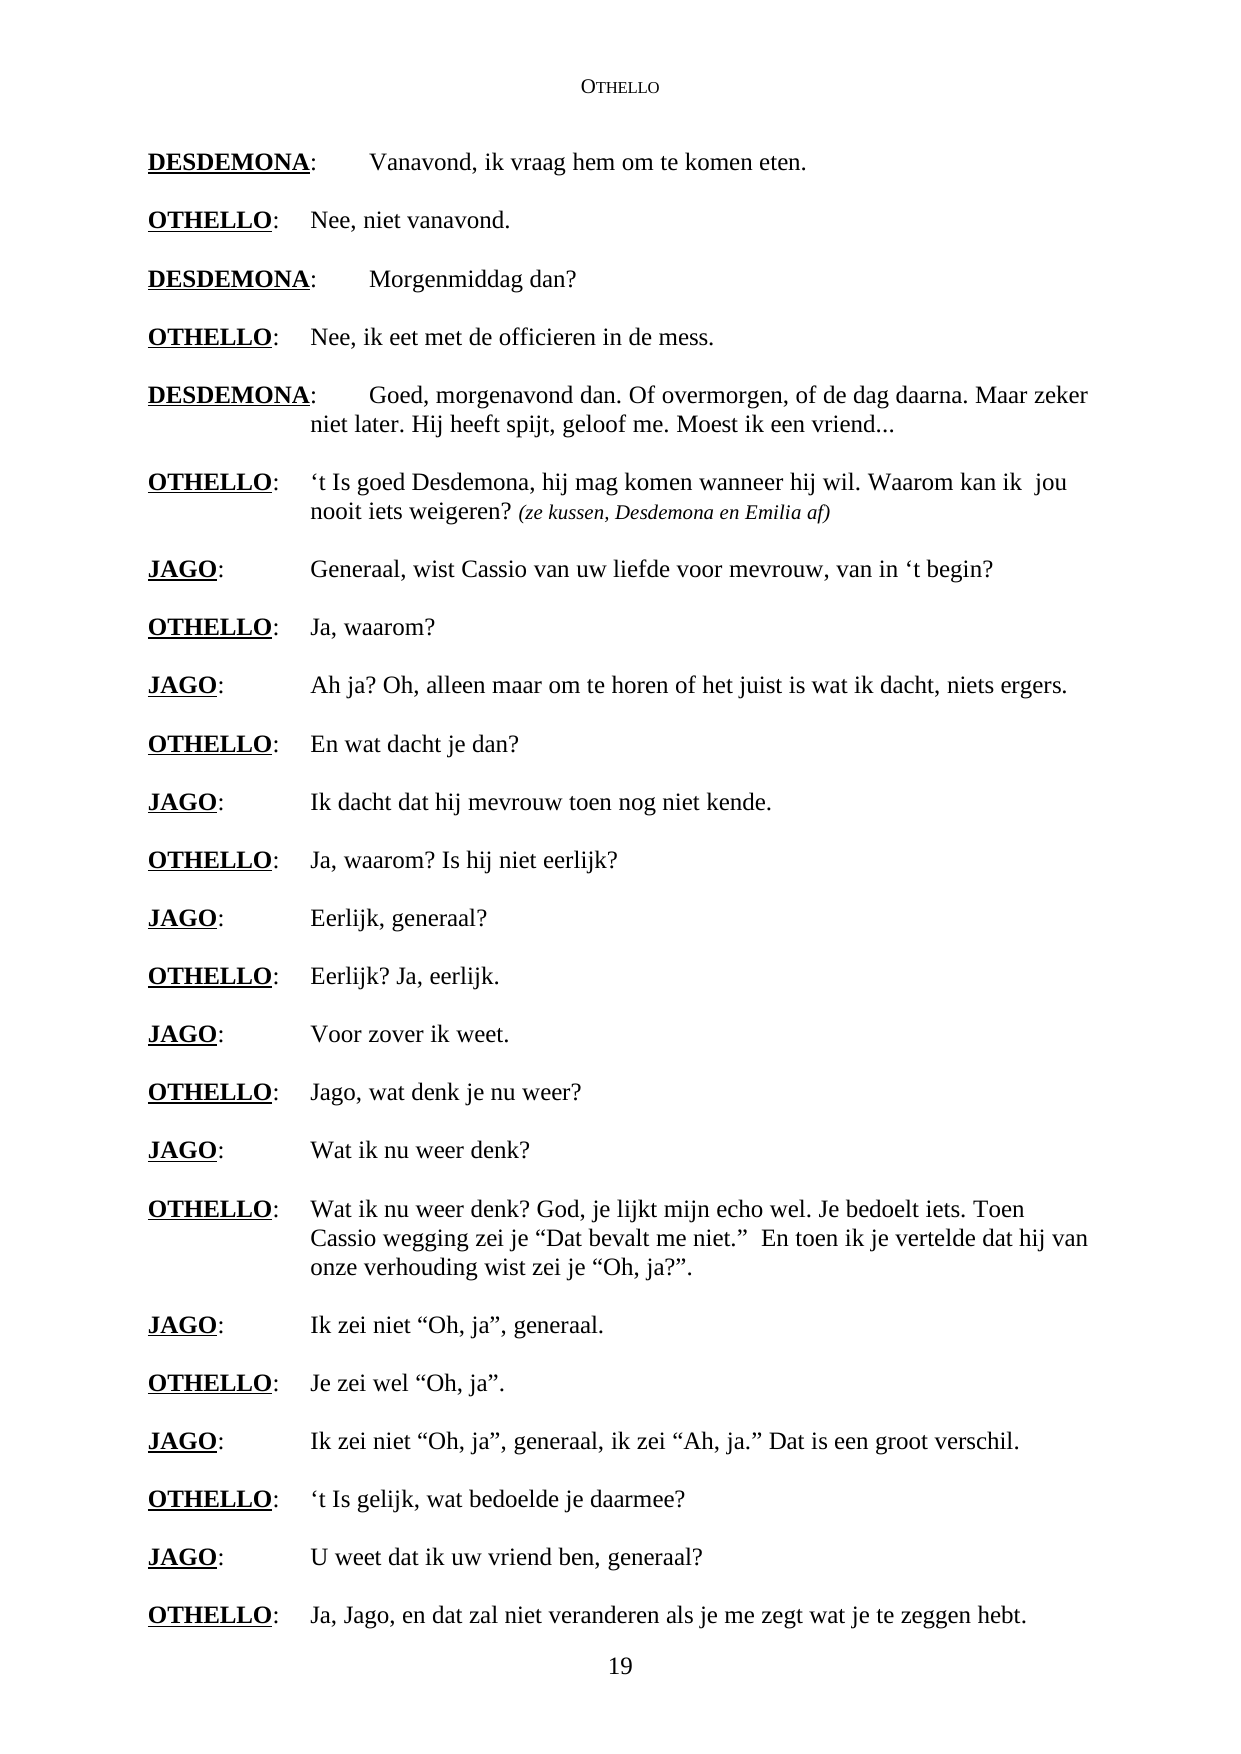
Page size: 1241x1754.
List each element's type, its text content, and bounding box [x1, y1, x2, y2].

text OTHELLO: Jago, wat denk je nu weer? [148, 1077, 1092, 1106]
text JAGO: Eerlijk, generaal? [148, 903, 1092, 932]
text OTHELLO: ‘t Is gelijk, wat bedoelde je daarmee? [148, 1484, 1092, 1513]
text DESDEMONA: Morgenmiddag dan? [148, 263, 1092, 292]
text OTHELLO: Ja, waarom? [148, 612, 1092, 641]
text JAGO: Ik dacht dat hij mevrouw toen nog niet kende. [148, 787, 1092, 816]
text JAGO: Wat ik nu weer denk? [148, 1135, 1092, 1164]
text JAGO: Ah ja? Oh, alleen maar om te horen of het juist is wat ik dacht, niets ergers. [148, 670, 1092, 699]
text JAGO: Ik zei niet “Oh, ja”, generaal. [148, 1310, 1092, 1339]
text JAGO: Ik zei niet “Oh, ja”, generaal, ik zei “Ah, ja.” Dat is een groot verschil. [148, 1426, 1092, 1455]
text DESDEMONA: Goed, morgenavond dan. Of overmorgen, of de dag daarna. Maar zeker niet later. Hij heeft spijt, geloof me. Moest ik een vriend... [148, 380, 1092, 438]
text OTHELLO: Ja, Jago, en dat zal niet veranderen als je me zegt wat je te zeggen hebt. [148, 1600, 1092, 1629]
text OTHELLO: Nee, ik eet met de officieren in de mess. [148, 322, 1092, 351]
text OTHELLO: Wat ik nu weer denk? God, je lijkt mijn echo wel. Je bedoelt iets. Toen Cassio wegging zei je “Dat bevalt me niet.” En toen ik je vertelde dat hij van onze verhouding wist zei je “Oh, ja?”. [148, 1193, 1092, 1281]
text OTHELLO: Nee, niet vanavond. [148, 205, 1092, 234]
text DESDEMONA: Vanavond, ik vraag hem om te komen eten. [148, 147, 1092, 176]
text JAGO: Generaal, wist Cassio van uw liefde voor mevrouw, van in ‘t begin? [148, 554, 1092, 583]
text OTHELLO: En wat dacht je dan? [148, 728, 1092, 757]
text JAGO: U weet dat ik uw vriend ben, generaal? [148, 1542, 1092, 1571]
text OTHELLO: ‘t Is goed Desdemona, hij mag komen wanneer hij wil. Waarom kan ik jou nooit iets weigeren? (ze kussen, Desdemona en Emilia af) [148, 467, 1092, 525]
text JAGO: Voor zover ik weet. [148, 1019, 1092, 1048]
text OTHELLO: Eerlijk? Ja, eerlijk. [148, 961, 1092, 990]
text OTHELLO: Je zei wel “Oh, ja”. [148, 1368, 1092, 1397]
text OTHELLO: Ja, waarom? Is hij niet eerlijk? [148, 845, 1092, 874]
